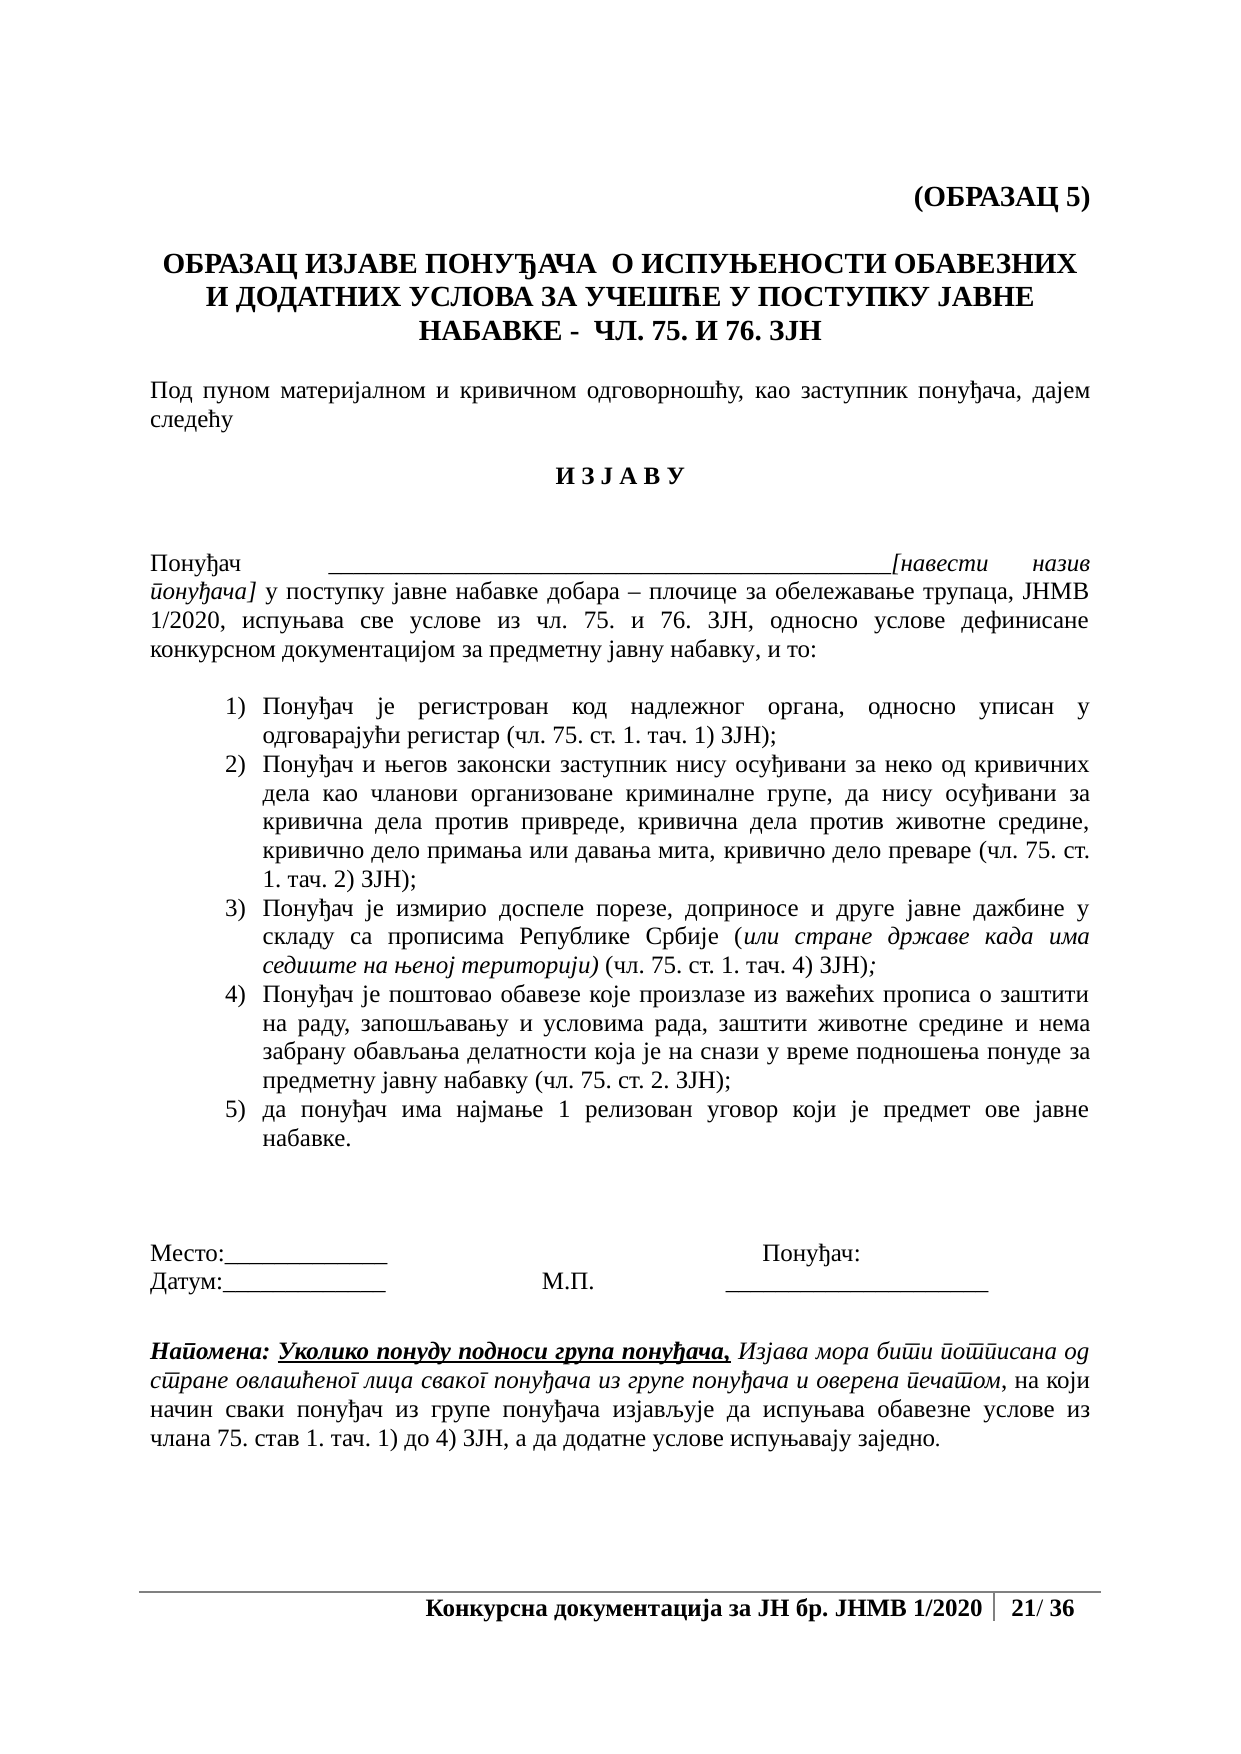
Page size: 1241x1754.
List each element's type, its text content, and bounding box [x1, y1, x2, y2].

text Место:_____________ Понуђач: [150, 1238, 1090, 1266]
text ОБРАЗАЦ ИЗЈАВЕ ПОНУЂАЧА О ИСПУЊЕНОСТИ ОБАВЕЗНИХ И ДОДАТНИХ УСЛОВА ЗА УЧЕШЋЕ У ПОСТУПКУ ЈАВНЕ НАБАВКЕ - ЧЛ. 75. И 76. ЗЈН [150, 246, 1090, 346]
text (ОБРАЗАЦ 5) [150, 179, 1090, 212]
list Понуђач је регистрован код надлежног органа, односно уписан у одговарајући регистар (чл. 75. ст. 1. тач. 1) ЗЈН); [225, 691, 1090, 749]
list Понуђач и његов законски заступник нису осуђивани за неко од кривичних дела као чланови организоване криминалне групе, да нису осуђивани за кривична дела против привреде, кривична дела против животне средине, кривично дело примања или давања мита, кривично дело преваре (чл. 75. ст. 1. тач. 2) ЗЈН); [225, 749, 1090, 893]
list Напомена: Уколико понуду подноси група понуђача, Изјава мора бити потписана од стране овлашћеног лица сваког понуђача из групе понуђача и оверена печатом, на који начин сваки понуђач из групе понуђача изјављује да испуњава обавезне услове из члана 75. став 1. тач. 1) до 4) ЗЈН, а да додатне услове испуњавају заједно. [150, 1336, 1090, 1451]
text Под пуном материјалном и кривичном одговорношћу, као заступник понуђача, дајем следећу [150, 375, 1090, 433]
text И З Ј А В У [150, 461, 1090, 490]
list Понуђач је измирио доспеле порезе, доприносе и друге јавне дажбине у складу са прописима Републике Србије (или стране државе када има седиште на њеној територији) (чл. 75. ст. 1. тач. 4) ЗЈН); [225, 893, 1090, 979]
list Понуђач је поштовао обавезе које произлазе из важећих прописа о заштити на раду, запошљавању и условима рада, заштити животне средине и нема забрану обављања делатности која је на снази у време подношења понуде за предметну јавну набавку (чл. 75. ст. 2. ЗЈН); [225, 979, 1090, 1094]
text Датум:_____________ М.П. _____________________ [150, 1266, 1090, 1295]
list да понуђач има најмање 1 релизован уговор који је предмет ове јавне набавке. [225, 1094, 1090, 1151]
text Понуђач _____________________________________________[навести назив понуђача] у поступку јавне набавке добара – плочице за обележавање трупаца, ЈНМВ 1/2020, испуњава све услове из чл. 75. и 76. ЗЈН, односно услове дефинисане конкурсном документацијом за предметну јавну набавку, и то: [150, 548, 1090, 663]
